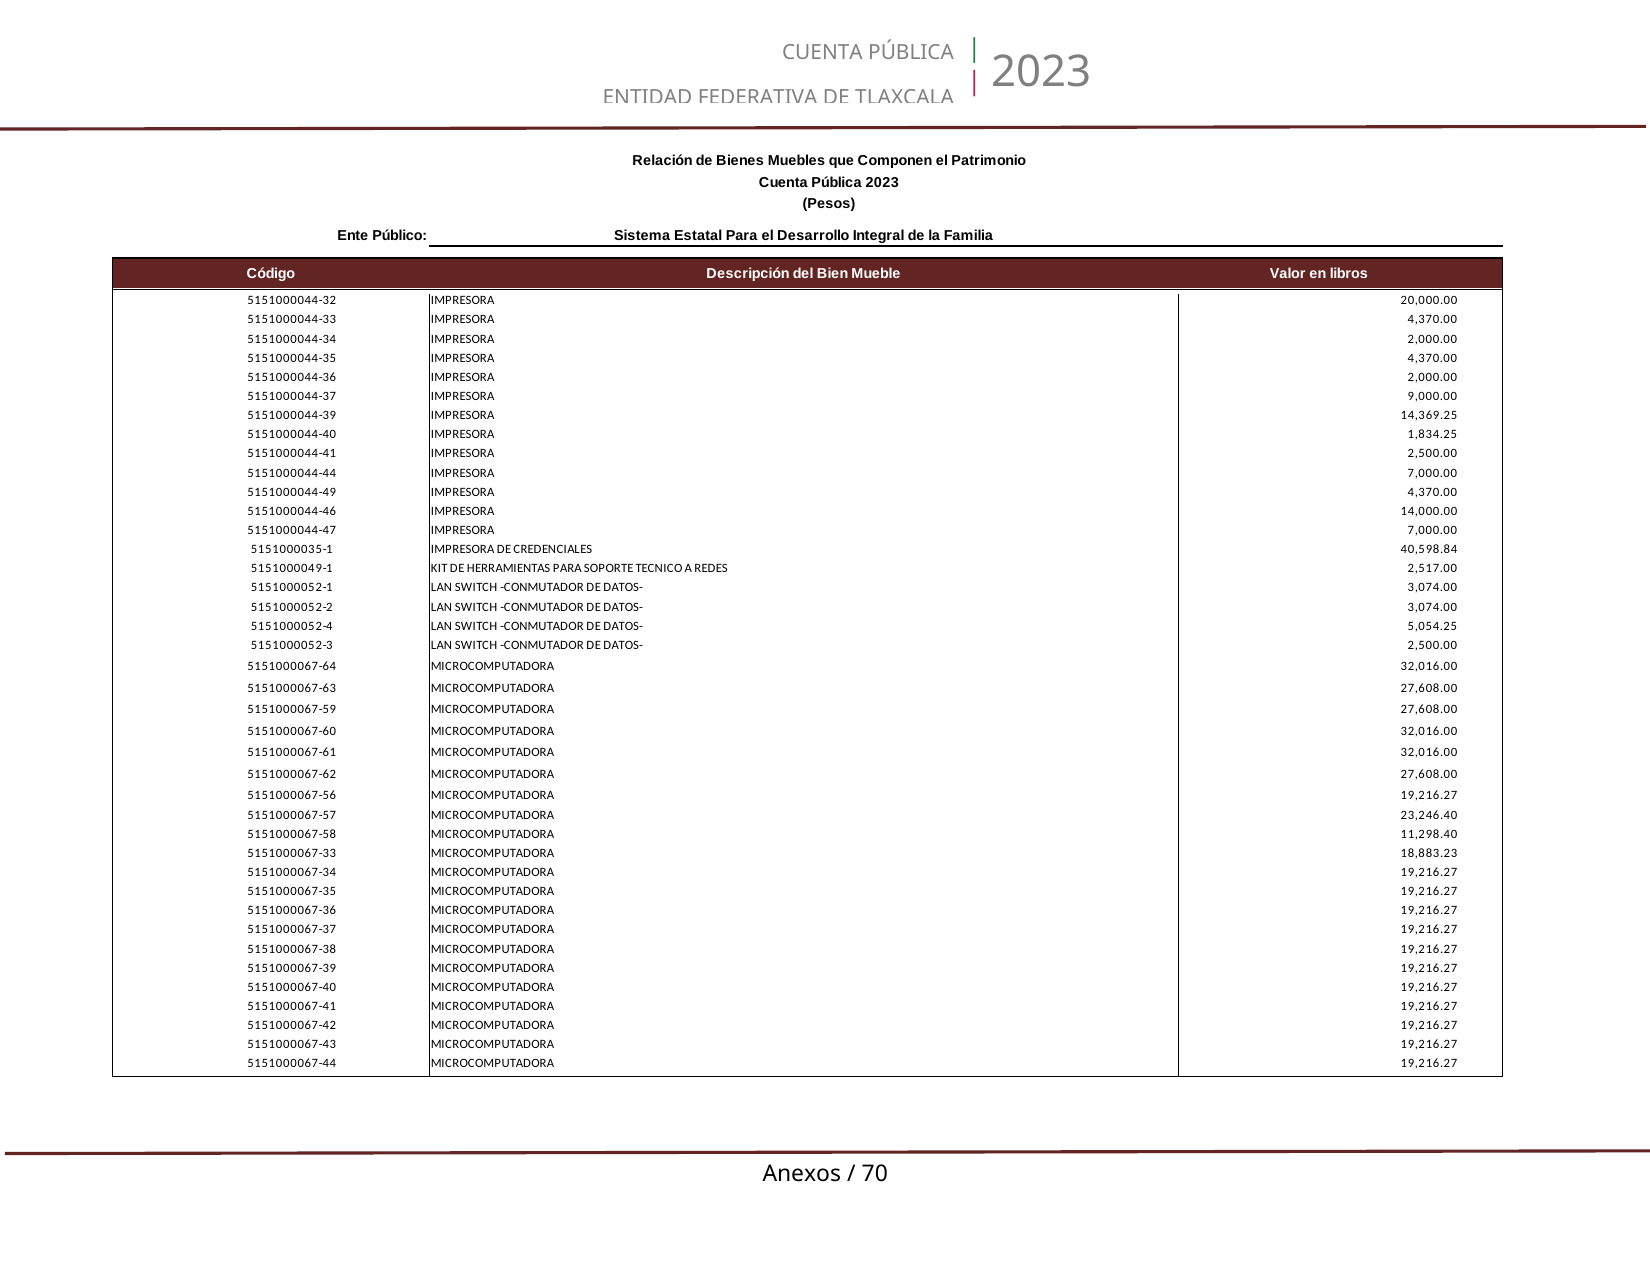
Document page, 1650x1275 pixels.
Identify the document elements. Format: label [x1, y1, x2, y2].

picture [968, 28, 985, 99]
